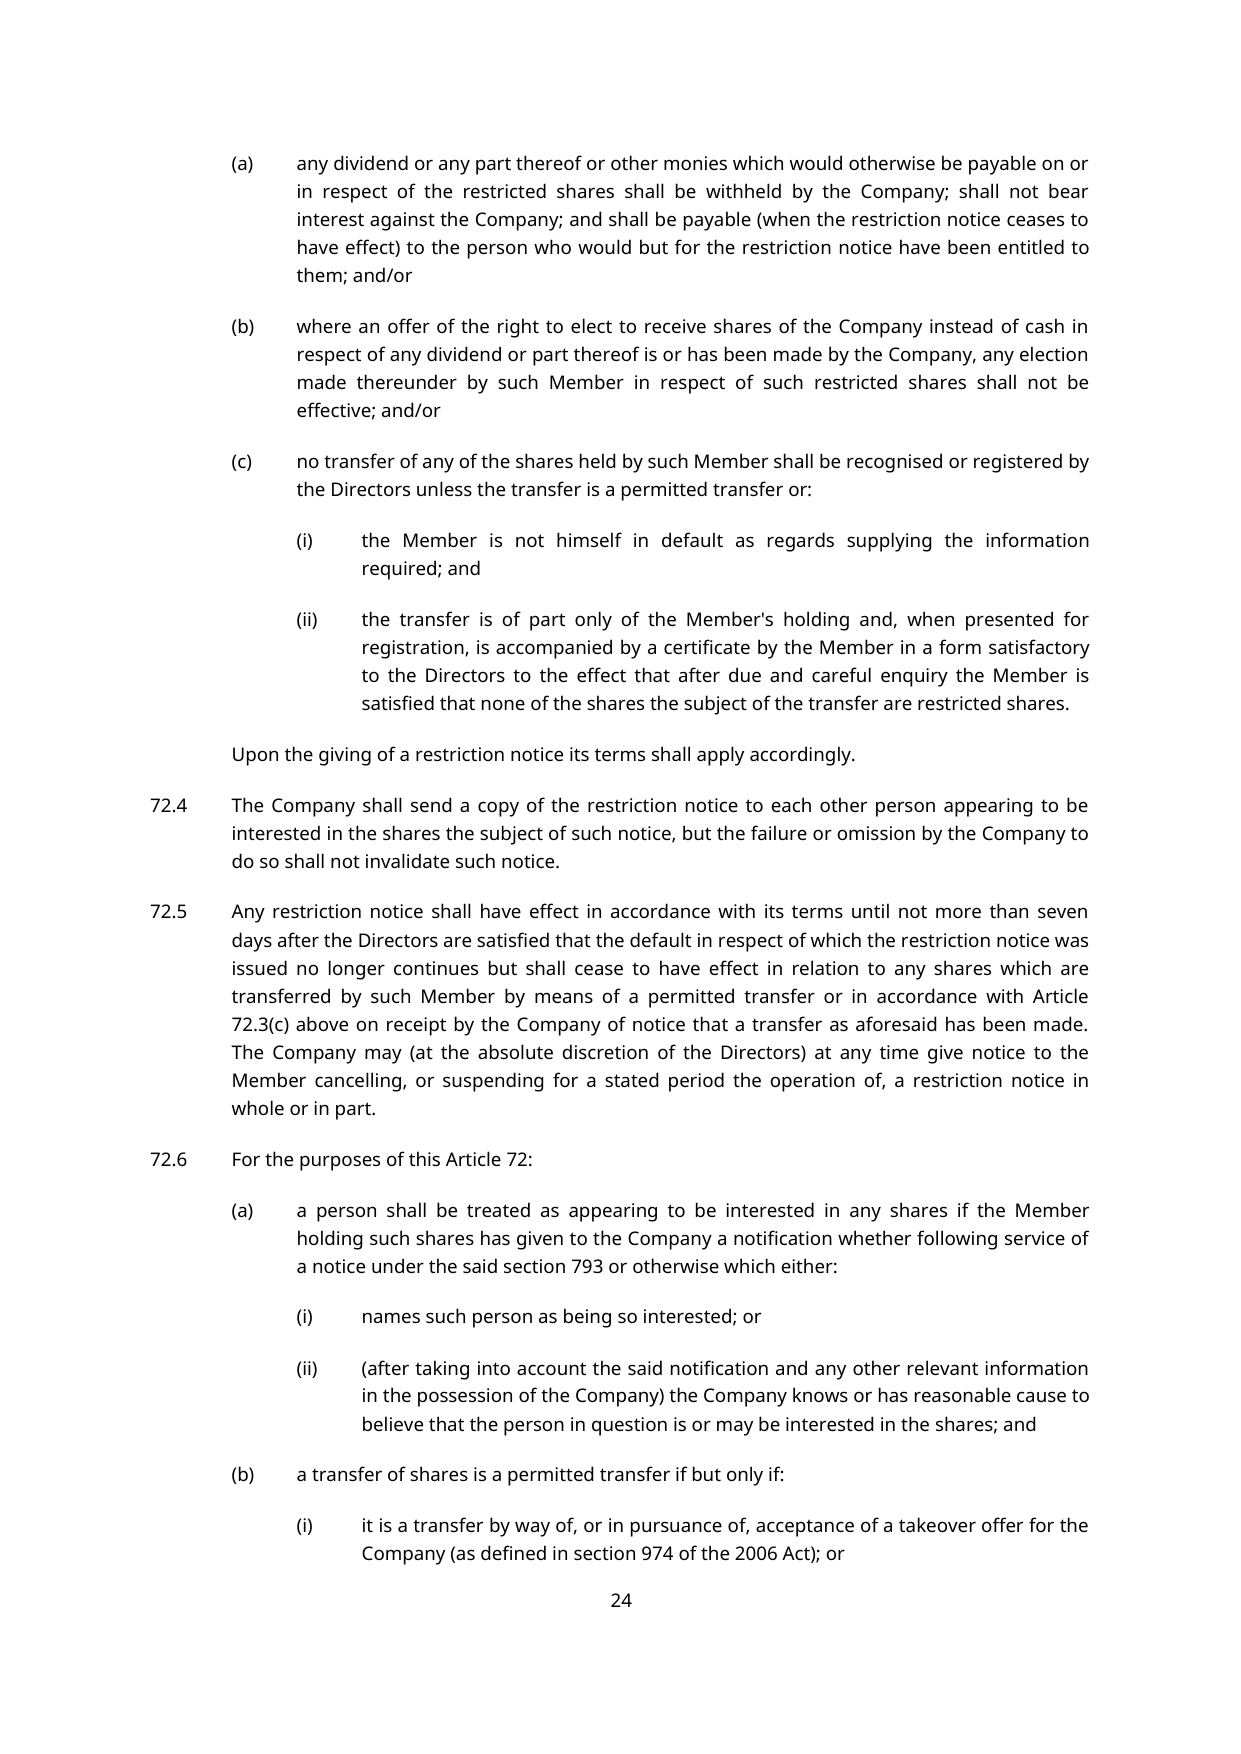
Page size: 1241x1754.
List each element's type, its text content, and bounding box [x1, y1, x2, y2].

text Upon the giving of a restriction notice its terms shall apply accordingly. [231, 741, 1090, 766]
text (after taking into account the said notification and any other relevant information in the possession of the Company) the Company knows or has reasonable cause to believe that the person in question is or may be interested in the shares; and [296, 1355, 1090, 1436]
text For the purposes of this Article 72: [150, 1146, 1090, 1171]
text the transfer is of part only of the Member's holding and, when presented for registration, is accompanied by a certificate by the Member in a form satisfactory to the Directors to the effect that after due and careful enquiry the Member is satisfied that none of the shares the subject of the transfer are restricted shares. [296, 606, 1090, 716]
text a transfer of shares is a permitted transfer if but only if: [231, 1462, 1090, 1487]
text the Member is not himself in default as regards supplying the information required; and [296, 527, 1090, 581]
text The Company shall send a copy of the restriction notice to each other person appearing to be interested in the shares the subject of such notice, but the failure or omission by the Company to do so shall not invalidate such notice. [150, 792, 1090, 873]
text names such person as being so interested; or [296, 1304, 1090, 1329]
text where an offer of the right to elect to receive shares of the Company instead of cash in respect of any dividend or part thereof is or has been made by the Company, any election made thereunder by such Member in respect of such restricted shares shall not be effective; and/or [231, 313, 1090, 423]
text a person shall be treated as appearing to be interested in any shares if the Member holding such shares has given to the Company a notification whether following service of a notice under the said section 793 or otherwise which either: [231, 1197, 1090, 1278]
text any dividend or any part thereof or other monies which would otherwise be payable on or in respect of the restricted shares shall be withheld by the Company; shall not bear interest against the Company; and shall be payable (when the restriction notice ceases to have effect) to the person who would but for the restriction notice have been entitled to them; and/or [231, 150, 1090, 288]
text no transfer of any of the shares held by such Member shall be recognised or registered by the Directors unless the transfer is a permitted transfer or: [231, 448, 1090, 502]
text Any restriction notice shall have effect in accordance with its terms until not more than seven days after the Directors are satisfied that the default in respect of which the restriction notice was issued no longer continues but shall cease to have effect in relation to any shares which are transferred by such Member by means of a permitted transfer or in accordance with Article 72.3(c) above on receipt by the Company of notice that a transfer as aforesaid has been made. The Company may (at the absolute discretion of the Directors) at any time give notice to the Member cancelling, or suspending for a stated period the operation of, a restriction notice in whole or in part. [150, 899, 1090, 1121]
text it is a transfer by way of, or in pursuance of, acceptance of a takeover offer for the Company (as defined in section 974 of the 2006 Act); or [296, 1513, 1090, 1566]
